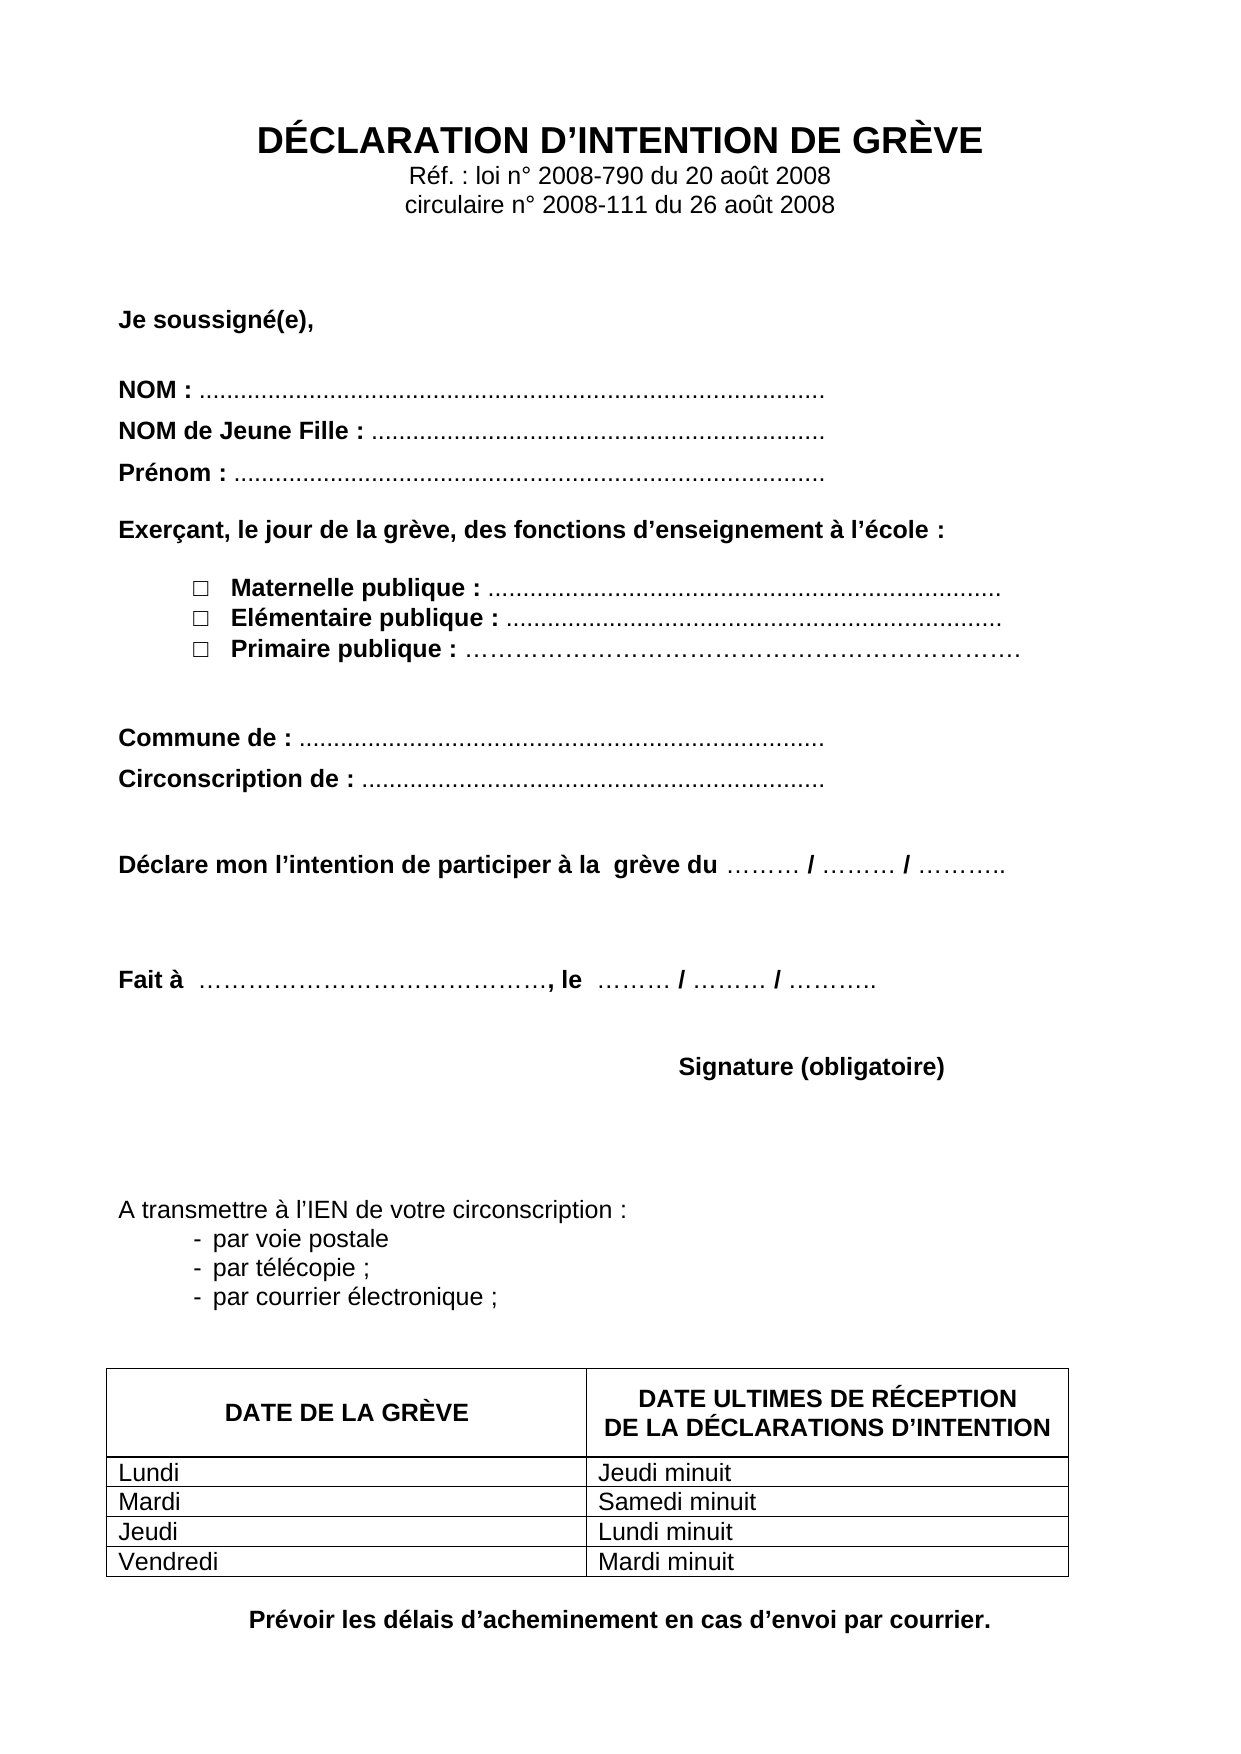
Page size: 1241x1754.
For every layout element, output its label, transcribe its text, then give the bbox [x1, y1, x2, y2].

text Fait à ……………………………………, le ……… / ……… / ……….. [118, 965, 1122, 994]
text NOM de Jeune Fille : [118, 416, 1122, 445]
text Prévoir les délais d’acheminement en cas d’envoi par courrier. [118, 1605, 1122, 1634]
text circulaire n° 2008-111 du 26 août 2008 [118, 190, 1122, 219]
table_cell Lundi minuit [587, 1517, 1068, 1546]
table_cell Mardi minuit [587, 1547, 1068, 1576]
table_header DATE ULTIMES DE RÉCEPTION DE LA DÉCLARATIONS D’INTENTION [587, 1369, 1068, 1456]
list par voie postale [193, 1224, 1122, 1253]
table_cell Samedi minuit [587, 1487, 1068, 1516]
text Commune de : [118, 723, 1122, 752]
text A transmettre à l’IEN de votre circonscription : [118, 1195, 1122, 1224]
list Maternelle publique : [193, 572, 1122, 603]
table_cell Vendredi [107, 1547, 586, 1576]
table_cell Lundi [107, 1458, 586, 1486]
text Circonscription de : [118, 764, 1122, 793]
table_cell Jeudi [107, 1517, 586, 1546]
list Primaire publique : …………………………………………………………. [193, 634, 1122, 665]
list par courrier électronique ; [193, 1282, 1122, 1310]
text NOM : [118, 375, 1122, 404]
text Exerçant, le jour de la grève, des fonctions d’enseignement à l’école : [118, 515, 1122, 544]
text Je soussigné(e), [118, 305, 1122, 334]
table_header DATE DE LA GRÈVE [107, 1369, 586, 1456]
text Prénom : [118, 457, 1122, 486]
list Elémentaire publique : [193, 603, 1122, 634]
list par télécopie ; [193, 1253, 1122, 1282]
text Déclare mon l’intention de participer à la grève du ……… / ……… / ……….. [118, 850, 1122, 879]
text Réf. : loi n° 2008-790 du 20 août 2008 [118, 161, 1122, 190]
text Signature (obligatoire) [118, 1052, 1122, 1080]
table_cell Mardi [107, 1487, 586, 1516]
table_cell Jeudi minuit [587, 1458, 1068, 1486]
text DÉCLARATION D’INTENTION DE GRÈVE [118, 118, 1122, 161]
